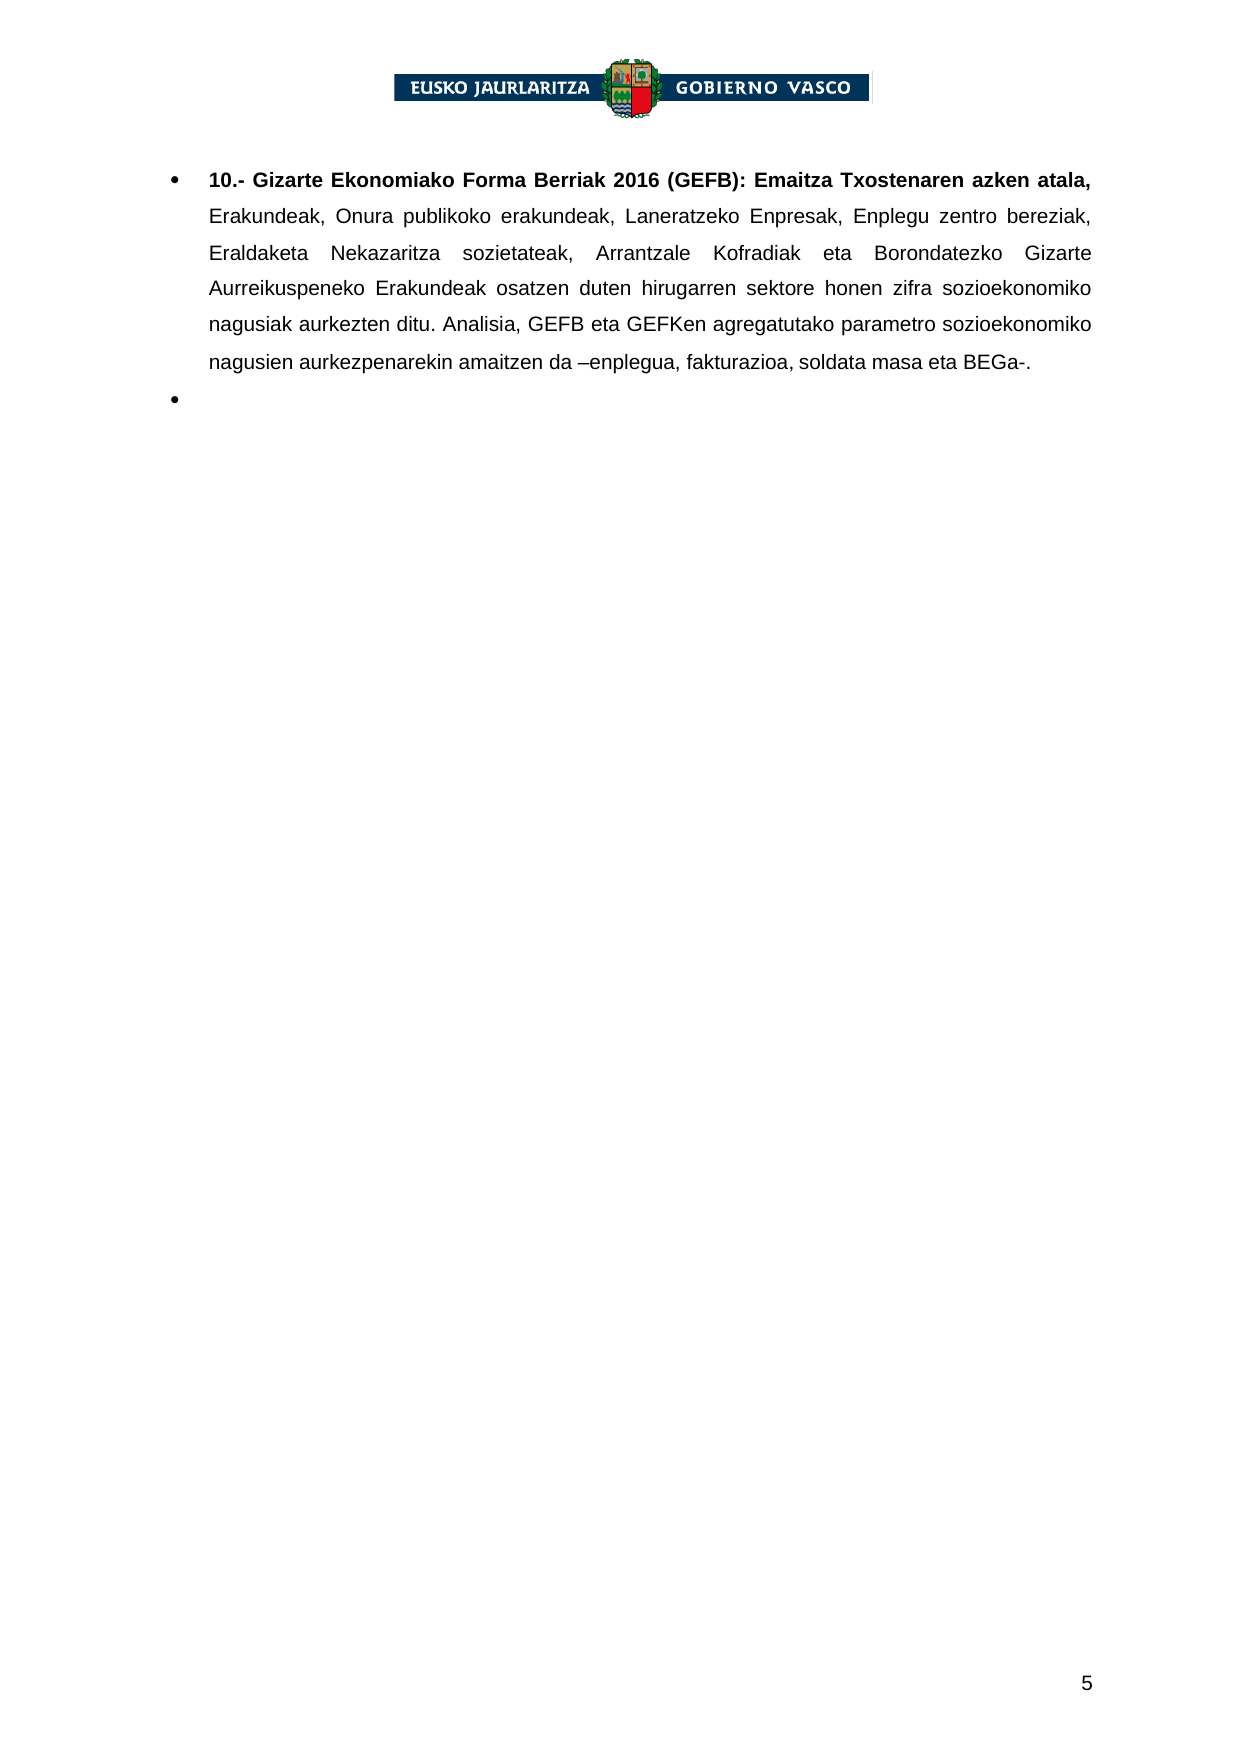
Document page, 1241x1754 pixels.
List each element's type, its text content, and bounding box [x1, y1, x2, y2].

list 10.- Gizarte Ekonomiako Forma Berriak 2016 (GEFB): Emaitza Txostenaren azken atala, Erakundeak, Onura publikoko erakundeak, Laneratzeko Enpresak, Enplegu zentro bereziak, Eraldaketa Nekazaritza sozietateak, Arrantzale Kofradiak eta Borondatezko Gizarte Aurreikuspeneko Erakundeak osatzen duten hirugarren sektore honen zifra sozioekonomiko nagusiak aurkezten ditu. Analisia, GEFB eta GEFKen agregatutako parametro sozioekonomiko nagusien aurkezpenarekin amaitzen da –enplegua, fakturazioa, soldata masa eta BEGa-. [171, 168, 1093, 374]
picture [391, 59, 873, 119]
